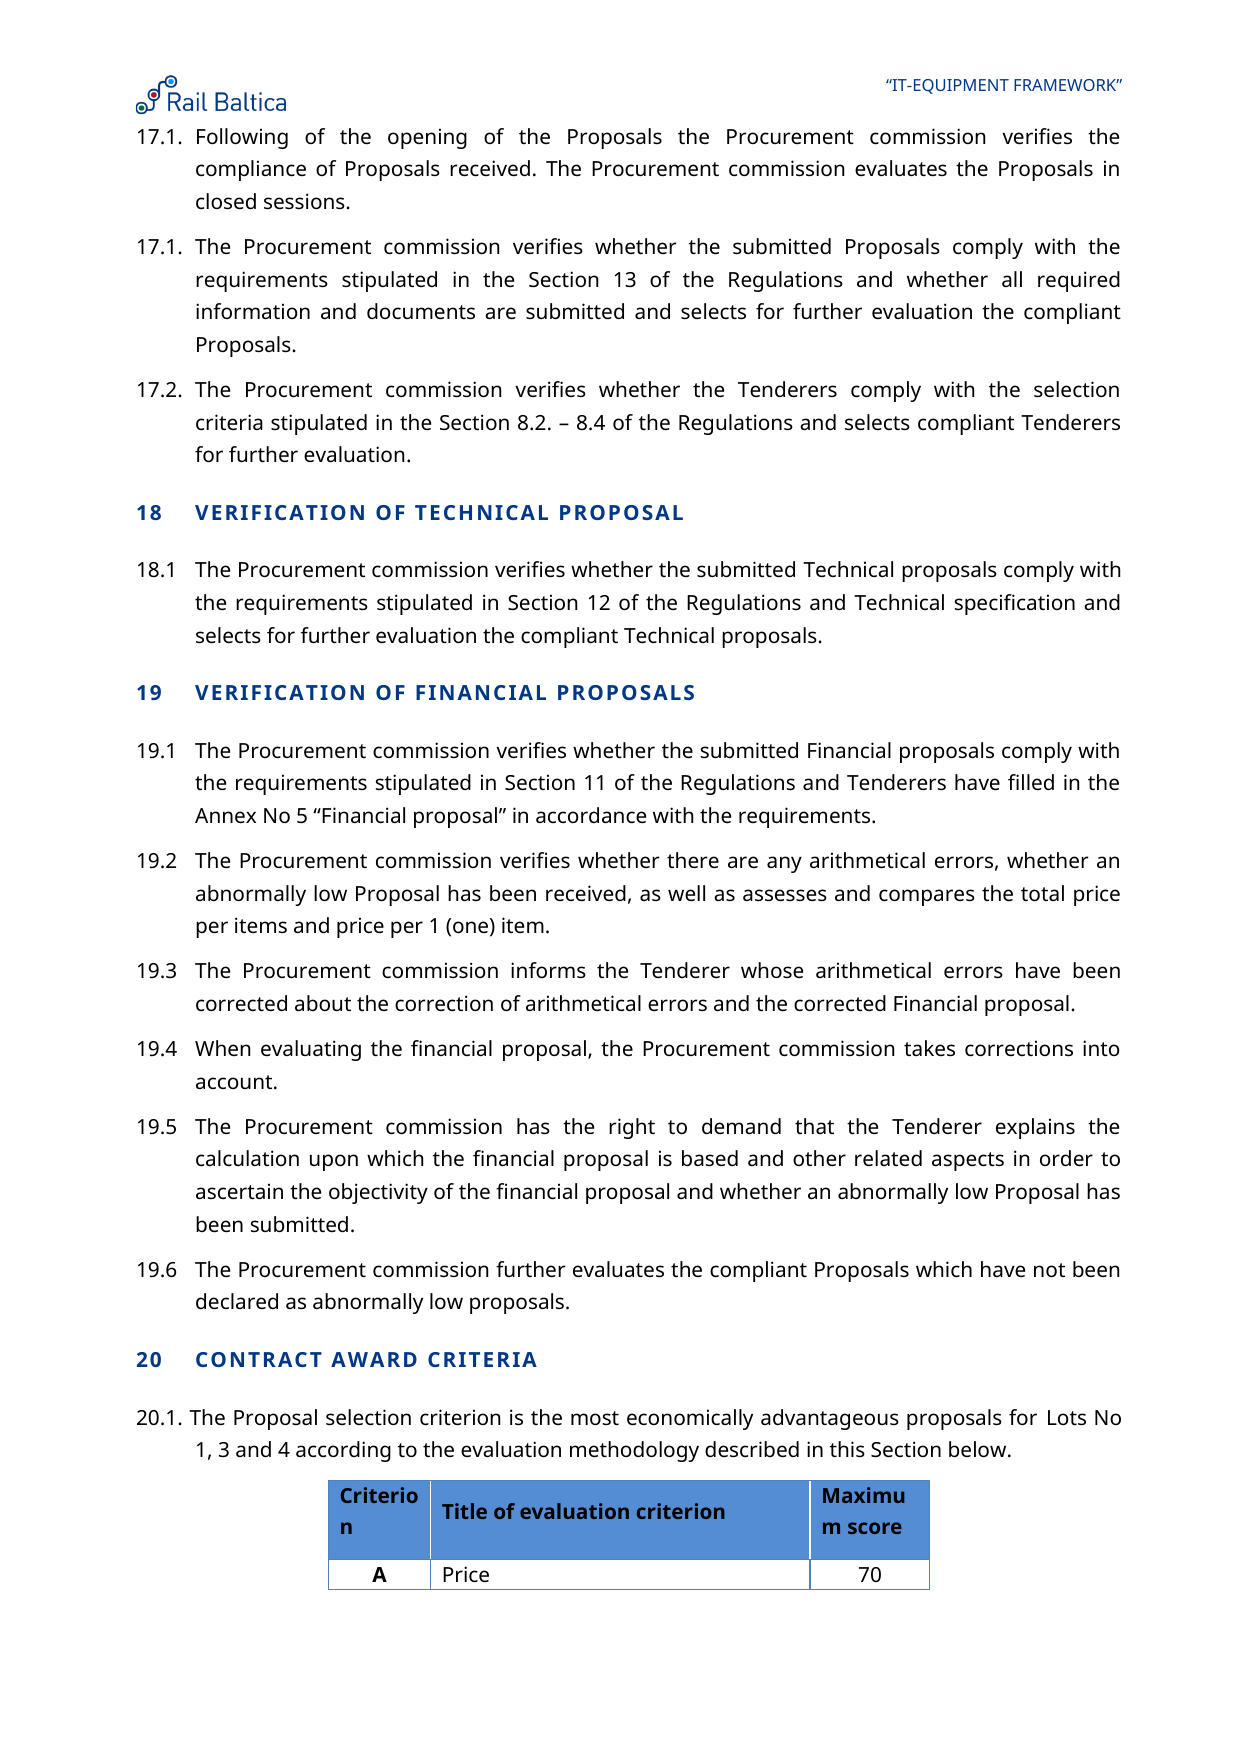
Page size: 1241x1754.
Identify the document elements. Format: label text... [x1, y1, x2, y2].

list The Procurement commission verifies whether the submitted Financial proposals comply with the requirements stipulated in Section 11 of the Regulations and Tenderers have filled in the Annex No 5 “Financial proposal” in accordance with the requirements. [136, 736, 1122, 829]
table_header Maximum score [811, 1481, 929, 1559]
list The Procurement commission verifies whether the submitted Technical proposals comply with the requirements stipulated in Section 12 of the Regulations and Technical specification and selects for further evaluation the compliant Technical proposals. [136, 556, 1122, 649]
list The Procurement commission verifies whether the Tenderers comply with the selection criteria stipulated in the Section 8.2. – 8.4 of the Regulations and selects compliant Tenderers for further evaluation. [136, 375, 1122, 469]
list The Procurement commission verifies whether the submitted Proposals comply with the requirements stipulated in the Section 13 of the Regulations and whether all required information and documents are submitted and selects for further evaluation the compliant Proposals. [136, 232, 1122, 358]
list Following of the opening of the Proposals the Procurement commission verifies the compliance of Proposals received. The Procurement commission evaluates the Proposals in closed sessions. [136, 122, 1122, 216]
list The Procurement commission verifies whether there are any arithmetical errors, whether an abnormally low Proposal has been received, as well as assesses and compares the total price per items and price per 1 (one) item. [136, 846, 1122, 940]
table_header Title of evaluation criterion [431, 1481, 809, 1559]
list Contract award criteria [136, 1345, 1122, 1373]
list Verification of financial proposals [136, 678, 1122, 707]
table_header Criterion [329, 1481, 430, 1559]
table_cell 70 [811, 1560, 929, 1589]
table_cell A [329, 1560, 430, 1589]
list When evaluating the financial proposal, the Procurement commission takes corrections into account. [136, 1034, 1122, 1095]
list The Procurement commission further evaluates the compliant Proposals which have not been declared as abnormally low proposals. [136, 1255, 1122, 1316]
list The Procurement commission has the right to demand that the Tenderer explains the calculation upon which the financial proposal is based and other related aspects in order to ascertain the objectivity of the financial proposal and whether an abnormally low Proposal has been submitted. [136, 1112, 1122, 1238]
list The Procurement commission informs the Tenderer whose arithmetical errors have been corrected about the correction of arithmetical errors and the corrected Financial proposal. [136, 957, 1122, 1018]
table_cell Price [431, 1560, 809, 1589]
picture [135, 75, 286, 126]
list Verification of Technical proposal [136, 498, 1122, 526]
text 20.1. The Proposal selection criterion is the most economically advantageous proposals for Lots No 1, 3 and 4 according to the evaluation methodology described in this Section below. [136, 1403, 1122, 1464]
